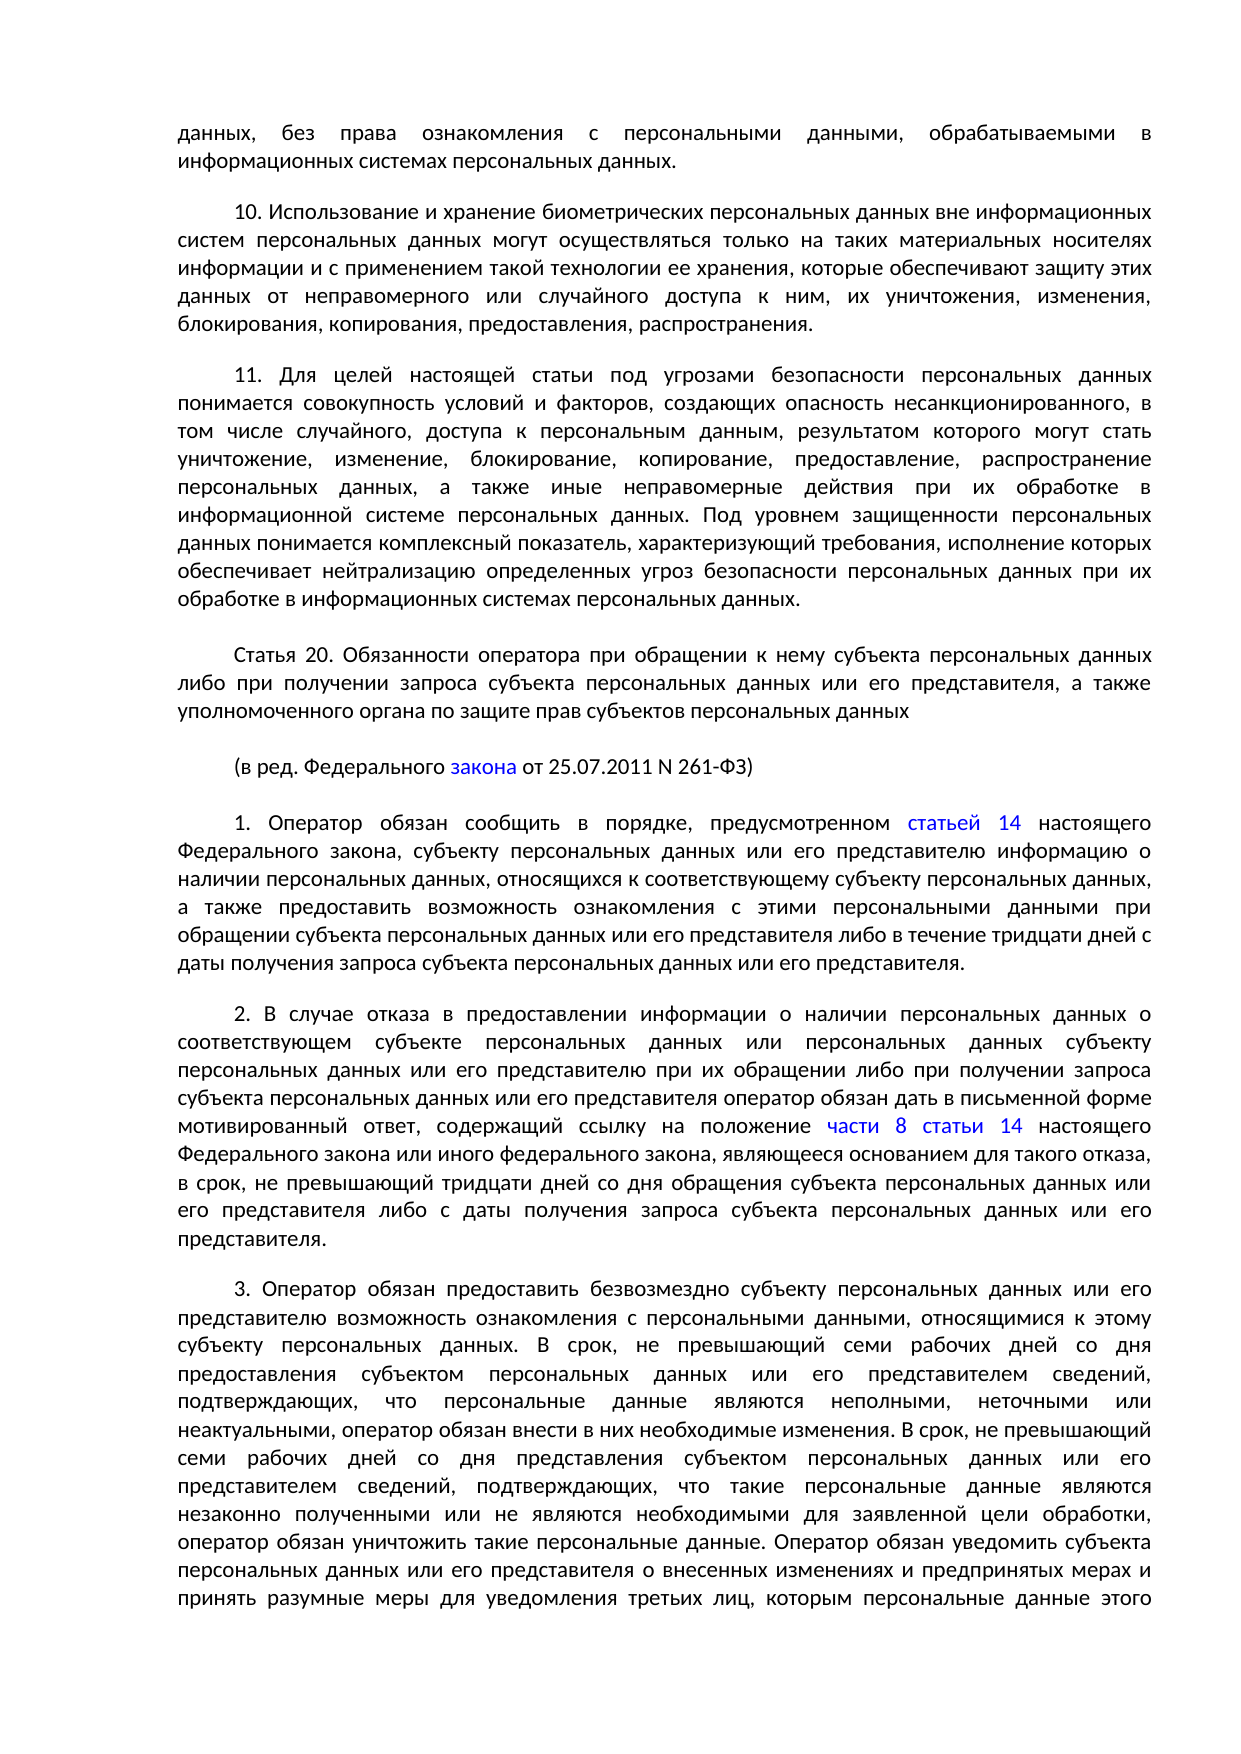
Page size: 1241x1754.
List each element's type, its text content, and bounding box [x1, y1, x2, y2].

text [177, 1274, 1152, 1611]
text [177, 118, 1152, 174]
text 10. Использование и хранение биометрических персональных данных вне информационных систем персональных данных могут осуществляться только на таких материальных носителях информации и с применением такой технологии ее хранения, которые обеспечивают защиту этих данных от неправомерного или случайного доступа к ним, их уничтожения, изменения, блокирования, копирования, предоставления, распространения. [177, 197, 1152, 337]
text Статья 20. Обязанности оператора при обращении к нему субъекта персональных данных либо при получении запроса субъекта персональных данных или его представителя, а также уполномоченного органа по защите прав субъектов персональных данных [177, 640, 1152, 724]
text 1. Оператор обязан сообщить в порядке, предусмотренном статьей 14 настоящего Федерального закона, субъекту персональных данных или его представителю информацию о наличии персональных данных, относящихся к соответствующему субъекту персональных данных, а также предоставить возможность ознакомления с этими персональными данными при обращении субъекта персональных данных или его представителя либо в течение тридцати дней с даты получения запроса субъекта персональных данных или его представителя. [177, 808, 1152, 977]
text 11. Для целей настоящей статьи под угрозами безопасности персональных данных понимается совокупность условий и факторов, создающих опасность несанкционированного, в том числе случайного, доступа к персональным данным, результатом которого могут стать уничтожение, изменение, блокирование, копирование, предоставление, распространение персональных данных, а также иные неправомерные действия при их обработке в информационной системе персональных данных. Под уровнем защищенности персональных данных понимается комплексный показатель, характеризующий требования, исполнение которых обеспечивает нейтрализацию определенных угроз безопасности персональных данных при их обработке в информационных системах персональных данных. [177, 360, 1152, 612]
text (в ред. Федерального закона от 25.07.2011 N 261-ФЗ) [177, 752, 1152, 780]
text 2. В случае отказа в предоставлении информации о наличии персональных данных о соответствующем субъекте персональных данных или персональных данных субъекту персональных данных или его представителю при их обращении либо при получении запроса субъекта персональных данных или его представителя оператор обязан дать в письменной форме мотивированный ответ, содержащий ссылку на положение части 8 статьи 14 настоящего Федерального закона или иного федерального закона, являющееся основанием для такого отказа, в срок, не превышающий тридцати дней со дня обращения субъекта персональных данных или его представителя либо с даты получения запроса субъекта персональных данных или его представителя. [177, 999, 1152, 1252]
